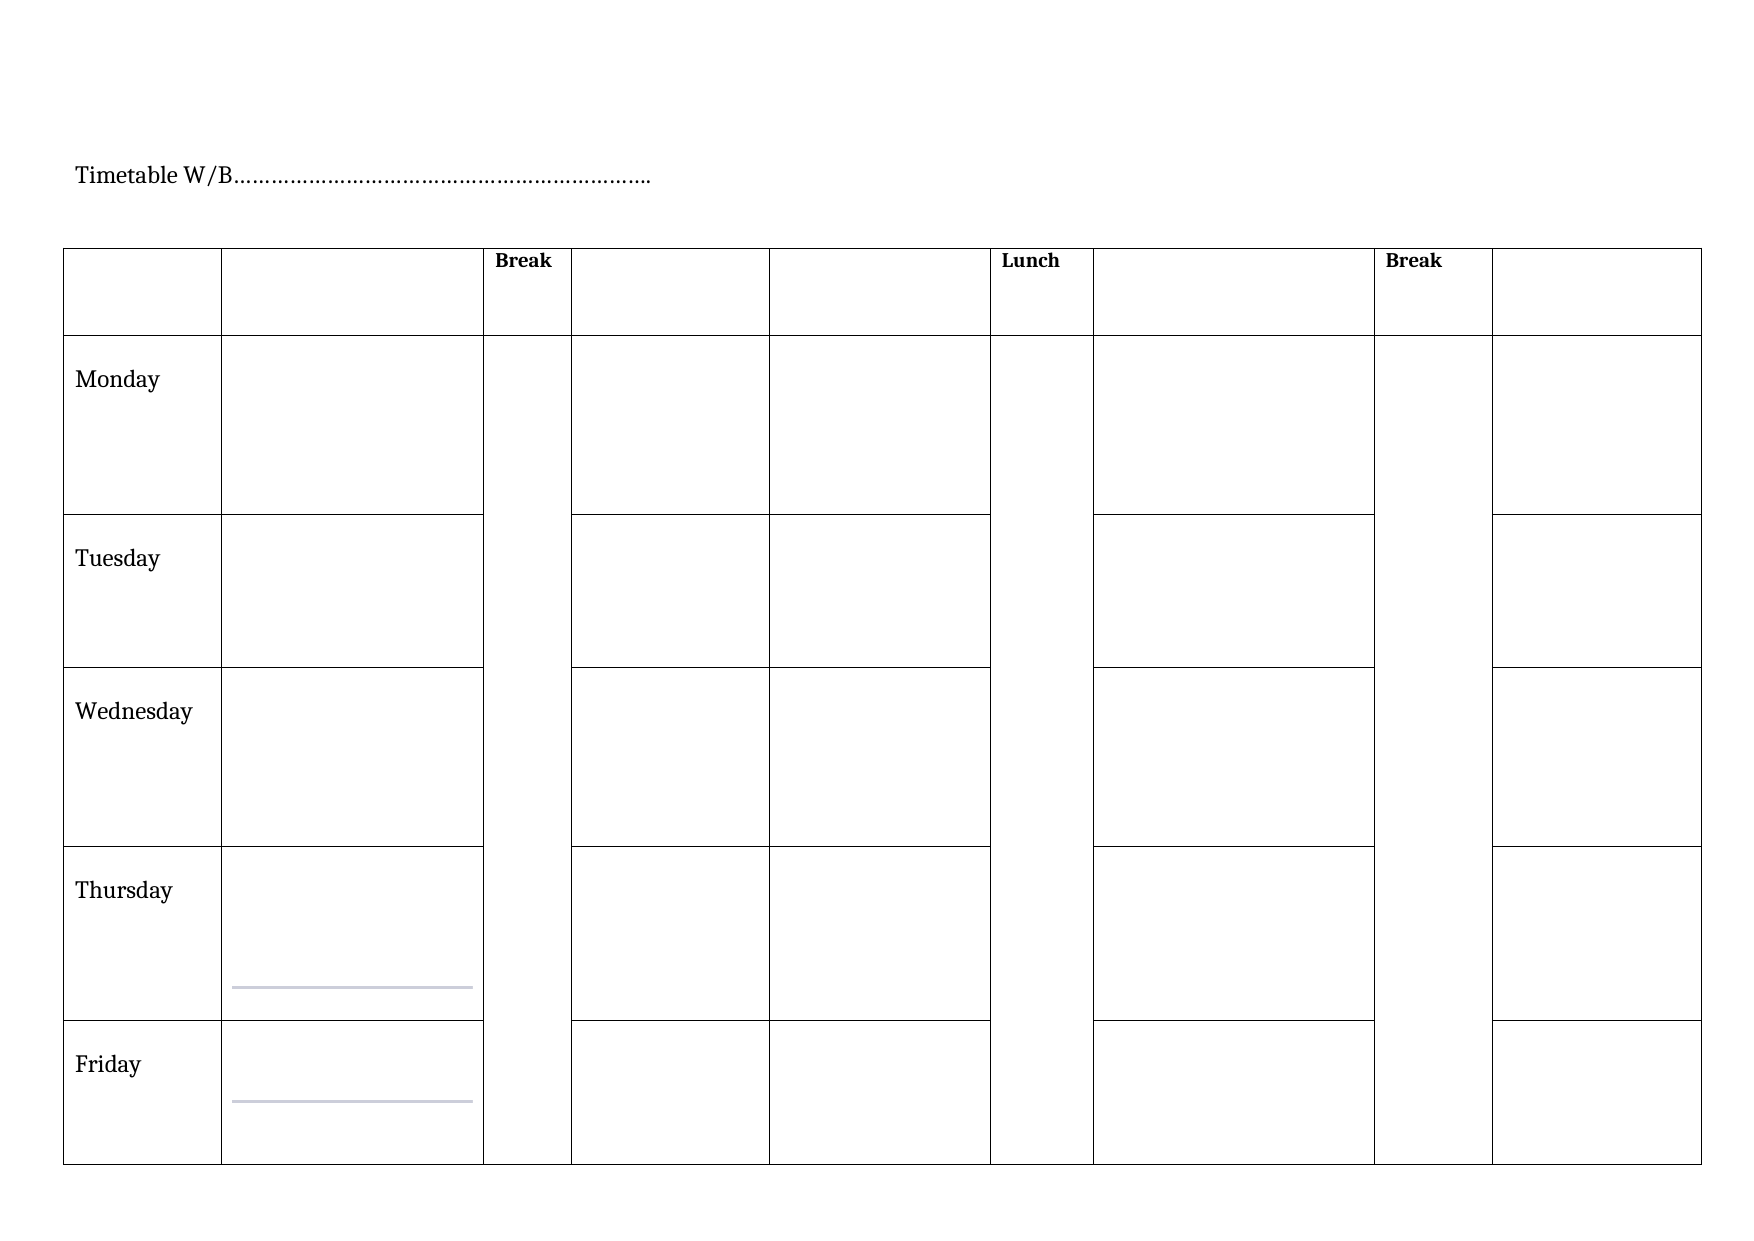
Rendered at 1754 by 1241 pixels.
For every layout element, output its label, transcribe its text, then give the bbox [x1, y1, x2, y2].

table_cell Wednesday [64, 668, 221, 846]
table_cell [770, 668, 990, 846]
table_header [222, 249, 483, 335]
table_cell [1094, 515, 1374, 667]
table_cell [1493, 336, 1701, 514]
table_cell [572, 668, 769, 846]
table_header Break [1375, 249, 1492, 335]
table_cell [572, 847, 769, 1020]
text Timetable W/B…………………………………………………………. [75, 161, 1679, 190]
table_header [1094, 249, 1374, 335]
table_cell [1094, 1021, 1374, 1164]
table_cell [1493, 668, 1701, 846]
table_cell [222, 336, 483, 514]
table_cell [222, 668, 483, 846]
table_cell [222, 515, 483, 667]
table_cell [1493, 515, 1701, 667]
table_header [64, 249, 221, 335]
table_header [770, 249, 990, 335]
table_cell [222, 847, 483, 1020]
table_header [1493, 249, 1701, 335]
table_cell [572, 515, 769, 667]
table_cell [1375, 336, 1492, 1164]
table_cell [572, 336, 769, 514]
table_cell [770, 847, 990, 1020]
table_header Lunch [991, 249, 1093, 335]
table_header [572, 249, 769, 335]
table_cell [1493, 1021, 1701, 1164]
table_cell Monday [64, 336, 221, 514]
table_cell [770, 515, 990, 667]
table_cell [484, 336, 571, 1164]
table_cell [1493, 847, 1701, 1020]
table_cell [222, 1021, 483, 1164]
table_cell [770, 336, 990, 514]
table_cell [770, 1021, 990, 1164]
table_cell Thursday [64, 847, 221, 1020]
table_header Break [484, 249, 571, 335]
table_cell Tuesday [64, 515, 221, 667]
table_cell Friday [64, 1021, 221, 1164]
table_cell [1094, 336, 1374, 514]
table_cell [572, 1021, 769, 1164]
table_cell [991, 336, 1093, 1164]
table_cell [1094, 668, 1374, 846]
table_cell [1094, 847, 1374, 1020]
